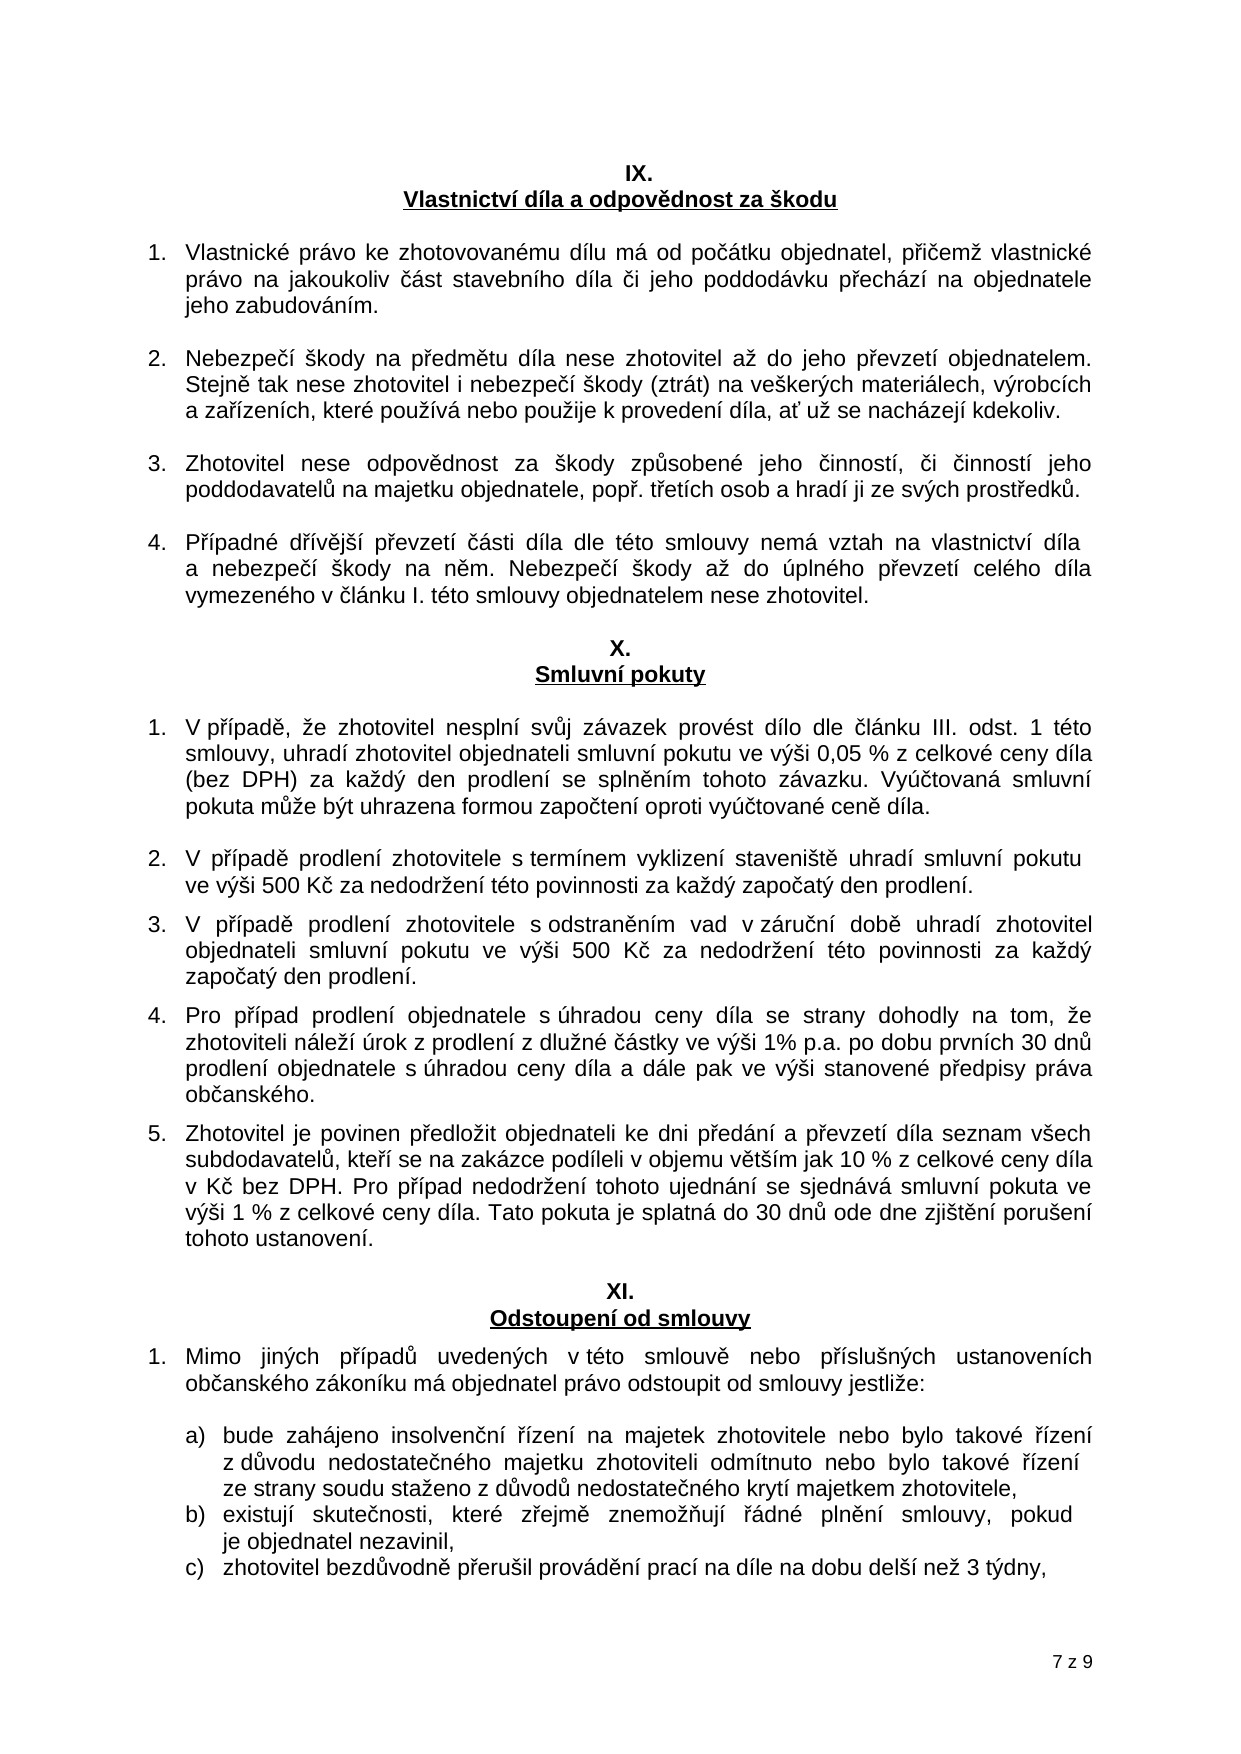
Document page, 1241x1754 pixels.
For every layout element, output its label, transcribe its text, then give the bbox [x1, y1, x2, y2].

subtitle Vlastnictví díla a odpovědnost za škodu [148, 186, 1093, 213]
list Pro případ prodlení objednatele s úhradou ceny díla se strany dohodly na tom, že zhotoviteli náleží úrok z prodlení z dlužné částky ve výši 1% p.a. po dobu prvních 30 dnů prodlení objednatele s úhradou ceny díla a dále pak ve výši stanovené předpisy práva občanského. [148, 1002, 1093, 1107]
list Případné dřívější převzetí části díla dle této smlouvy nemá vztah na vlastnictví díla a nebezpečí škody na něm. Nebezpečí škody až do úplného převzetí celého díla vymezeného v článku I. této smlouvy objednatelem nese zhotovitel. [148, 529, 1093, 608]
list existují skutečnosti, které zřejmě znemožňují řádné plnění smlouvy, pokud je objednatel nezavinil, [185, 1501, 1093, 1554]
list Zhotovitel je povinen předložit objednateli ke dni předání a převzetí díla seznam všech subdodavatelů, kteří se na zakázce podíleli v objemu větším jak 10 % z celkové ceny díla v Kč bez DPH. Pro případ nedodržení tohoto ujednání se sjednává smluvní pokuta ve výši 1 % z celkové ceny díla. Tato pokuta je splatná do 30 dnů ode dne zjištění porušení tohoto ustanovení. [148, 1120, 1093, 1252]
list Vlastnické právo ke zhotovovanému dílu má od počátku objednatel, přičemž vlastnické právo na jakoukoliv část stavebního díla či jeho poddodávku přechází na objednatele jeho zabudováním. [148, 239, 1093, 318]
text XI. [148, 1278, 1093, 1304]
list V případě, že zhotovitel nesplní svůj závazek provést dílo dle článku III. odst. 1 této smlouvy, uhradí zhotovitel objednateli smluvní pokutu ve výši 0,05 % z celkové ceny díla (bez DPH) za každý den prodlení se splněním tohoto závazku. Vyúčtovaná smluvní pokuta může být uhrazena formou započtení oproti vyúčtované ceně díla. [148, 713, 1093, 819]
list bude zahájeno insolvenční řízení na majetek zhotovitele nebo bylo takové řízení z důvodu nedostatečného majetku zhotoviteli odmítnuto nebo bylo takové řízení ze strany soudu staženo z důvodů nedostatečného krytí majetkem zhotovitele, [185, 1422, 1093, 1501]
text Odstoupení od smlouvy [148, 1304, 1093, 1331]
list V případě prodlení zhotovitele s termínem vyklizení staveniště uhradí smluvní pokutu ve výši 500 Kč za nedodržení této povinnosti za každý započatý den prodlení. [148, 845, 1093, 898]
text IX. [185, 160, 1093, 186]
list Zhotovitel nese odpovědnost za škody způsobené jeho činností, či činností jeho poddodavatelů na majetku objednatele, popř. třetích osob a hradí ji ze svých prostředků. [148, 450, 1093, 503]
list zhotovitel bezdůvodně přerušil provádění prací na díle na dobu delší než 3 týdny, [185, 1554, 1093, 1581]
list V případě prodlení zhotovitele s odstraněním vad v záruční době uhradí zhotovitel objednateli smluvní pokutu ve výši 500 Kč za nedodržení této povinnosti za každý započatý den prodlení. [148, 911, 1093, 989]
list Nebezpečí škody na předmětu díla nese zhotovitel až do jeho převzetí objednatelem. Stejně tak nese zhotovitel i nebezpečí škody (ztrát) na veškerých materiálech, výrobcích a zařízeních, které používá nebo použije k provedení díla, ať už se nacházejí kdekoliv. [148, 344, 1093, 424]
text Smluvní pokuty [148, 661, 1093, 687]
text X. [148, 634, 1093, 661]
list Mimo jiných případů uvedených v této smlouvě nebo příslušných ustanoveních občanského zákoníku má objednatel právo odstoupit od smlouvy jestliže: [148, 1343, 1093, 1396]
